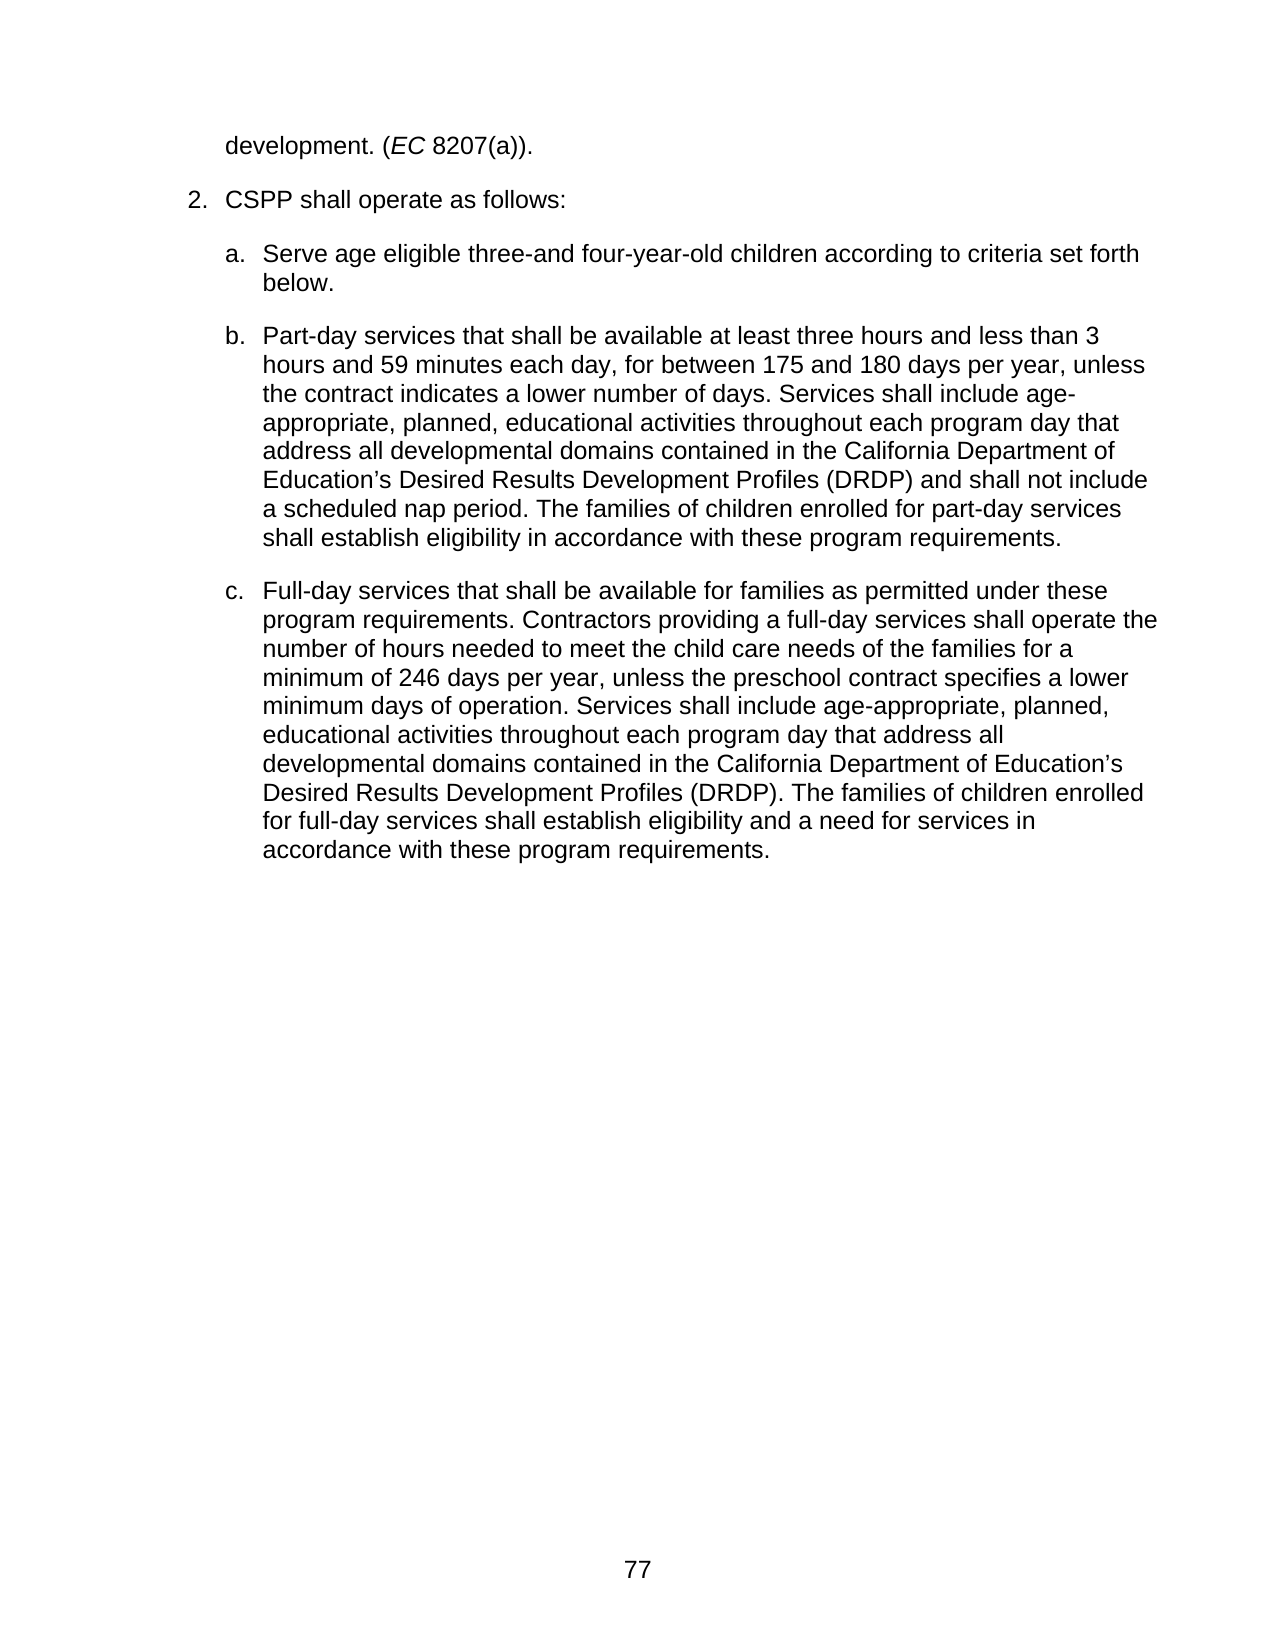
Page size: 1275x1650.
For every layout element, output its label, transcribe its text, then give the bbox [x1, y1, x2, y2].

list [187, 131, 1162, 160]
list Serve age eligible three-and four-year-old children according to criteria set forth below. [225, 239, 1162, 296]
list Part-day services that shall be available at least three hours and less than 3 hours and 59 minutes each day, for between 175 and 180 days per year, unless the contract indicates a lower number of days. Services shall include age-appropriate, planned, educational activities throughout each program day that address all developmental domains contained in the California Department of Education’s Desired Results Development Profiles (DRDP) and shall not include a scheduled nap period. The families of children enrolled for part-day services shall establish eligibility in accordance with these program requirements. [225, 321, 1162, 551]
list Full-day services that shall be available for families as permitted under these program requirements. Contractors providing a full-day services shall operate the number of hours needed to meet the child care needs of the families for a minimum of 246 days per year, unless the preschool contract specifies a lower minimum days of operation. Services shall include age-appropriate, planned, educational activities throughout each program day that address all developmental domains contained in the California Department of Education’s Desired Results Development Profiles (DRDP). The families of children enrolled for full-day services shall establish eligibility and a need for services in accordance with these program requirements. [225, 576, 1162, 864]
list CSPP shall operate as follows: [187, 185, 1162, 214]
